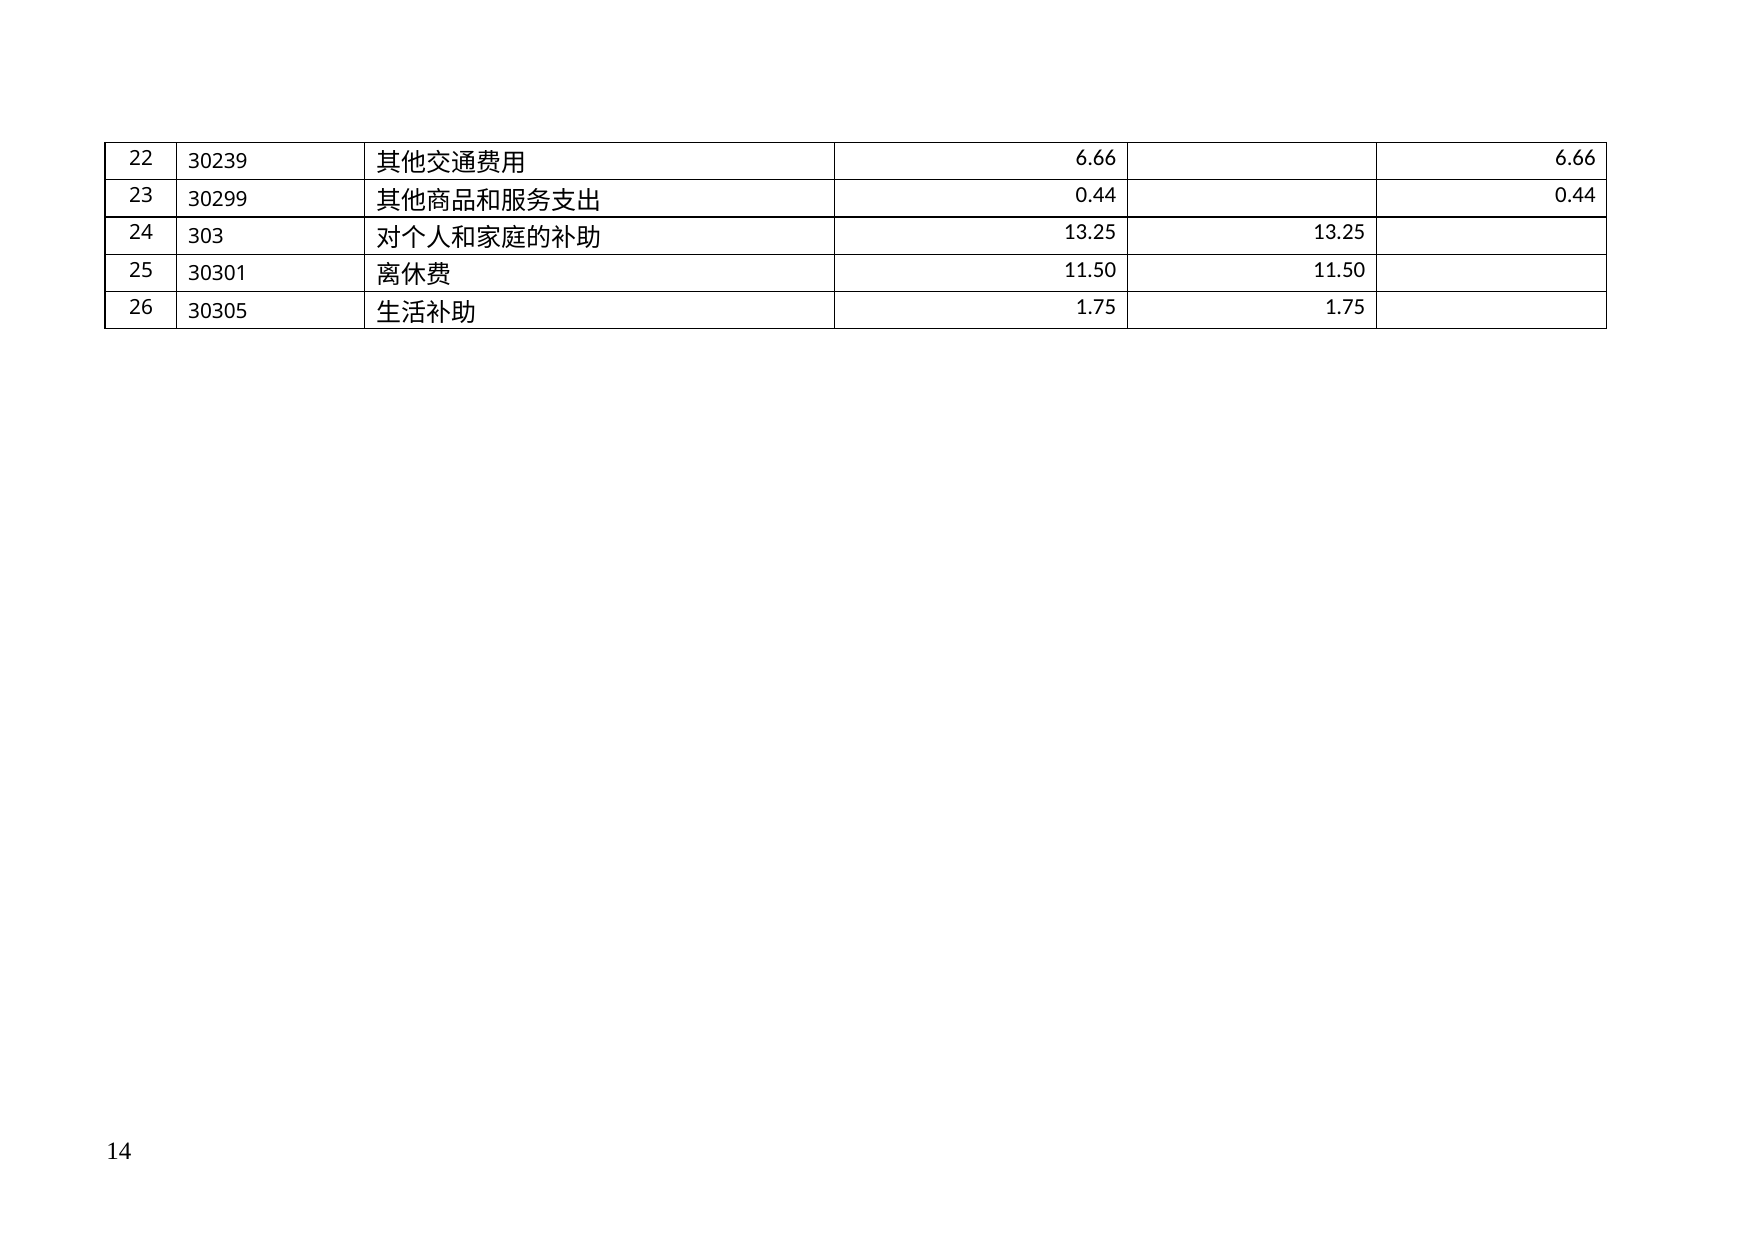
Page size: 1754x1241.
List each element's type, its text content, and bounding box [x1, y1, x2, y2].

table_cell 1.75 [835, 292, 1127, 328]
table_cell 11.50 [1128, 255, 1376, 291]
table_cell 对个人和家庭的补助 [365, 218, 834, 254]
table_cell 6.66 [1377, 143, 1606, 179]
table_cell 其他商品和服务支出 [365, 180, 834, 216]
table_cell 其他交通费用 [365, 143, 834, 179]
table_cell 13.25 [835, 218, 1127, 254]
table_cell [1377, 255, 1606, 291]
table_cell 6.66 [835, 143, 1127, 179]
table_cell 生活补助 [365, 292, 834, 328]
table_cell [1128, 143, 1376, 179]
table_cell 30301 [177, 255, 364, 291]
table_cell 11.50 [835, 255, 1127, 291]
table_cell 25 [106, 255, 176, 291]
table_cell 13.25 [1128, 218, 1376, 254]
table_cell 22 [106, 143, 176, 179]
table_cell 30299 [177, 180, 364, 216]
table_cell [1377, 218, 1606, 254]
table_cell 0.44 [835, 180, 1127, 216]
table_cell 26 [106, 292, 176, 328]
table_cell 30239 [177, 143, 364, 179]
table_cell 303 [177, 218, 364, 254]
table_cell 离休费 [365, 255, 834, 291]
table_cell 24 [106, 218, 176, 254]
table_cell 0.44 [1377, 180, 1606, 216]
table_cell 23 [106, 180, 176, 216]
table_cell [1377, 292, 1606, 328]
table_cell 1.75 [1128, 292, 1376, 328]
table_cell 30305 [177, 292, 364, 328]
table_cell [1128, 180, 1376, 216]
